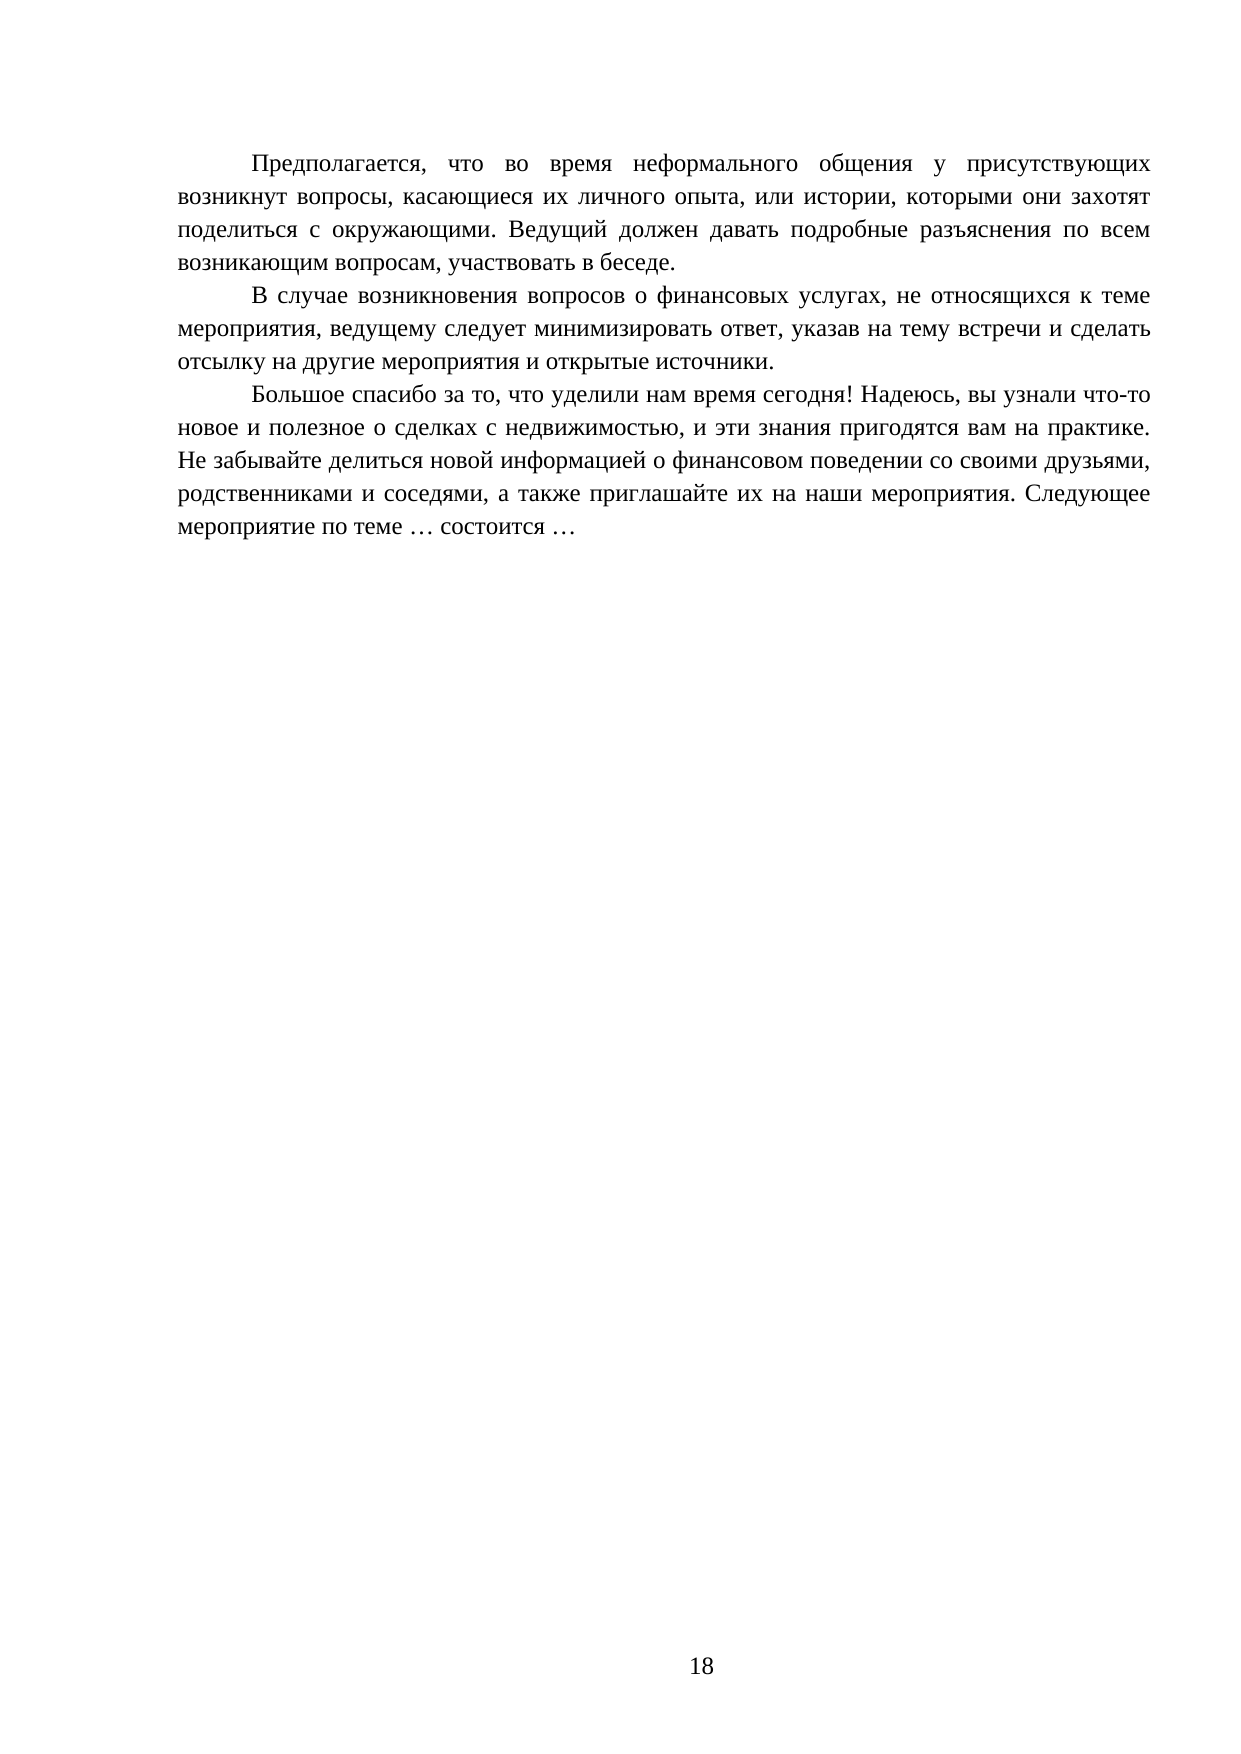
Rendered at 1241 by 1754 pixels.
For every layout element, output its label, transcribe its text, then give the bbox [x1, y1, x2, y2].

text В случае возникновения вопросов о финансовых услугах, не относящихся к теме мероприятия, ведущему следует минимизировать ответ, указав на тему встречи и сделать отсылку на другие мероприятия и открытые источники. [177, 280, 1152, 374]
text Предполагается, что во время неформального общения у присутствующих возникнут вопросы, касающиеся их личного опыта, или истории, которыми они захотят поделиться с окружающими. Ведущий должен давать подробные разъяснения по всем возникающим вопросам, участвовать в беседе. [177, 148, 1152, 276]
text Большое спасибо за то, что уделили нам время сегодня! Надеюсь, вы узнали что-то новое и полезное о сделках с недвижимостью, и эти знания пригодятся вам на практике. Не забывайте делиться новой информацией о финансовом поведении со своими друзьями, родственниками и соседями, а также приглашайте их на наши мероприятия. Следующее мероприятие по теме … состоится … [177, 379, 1152, 540]
